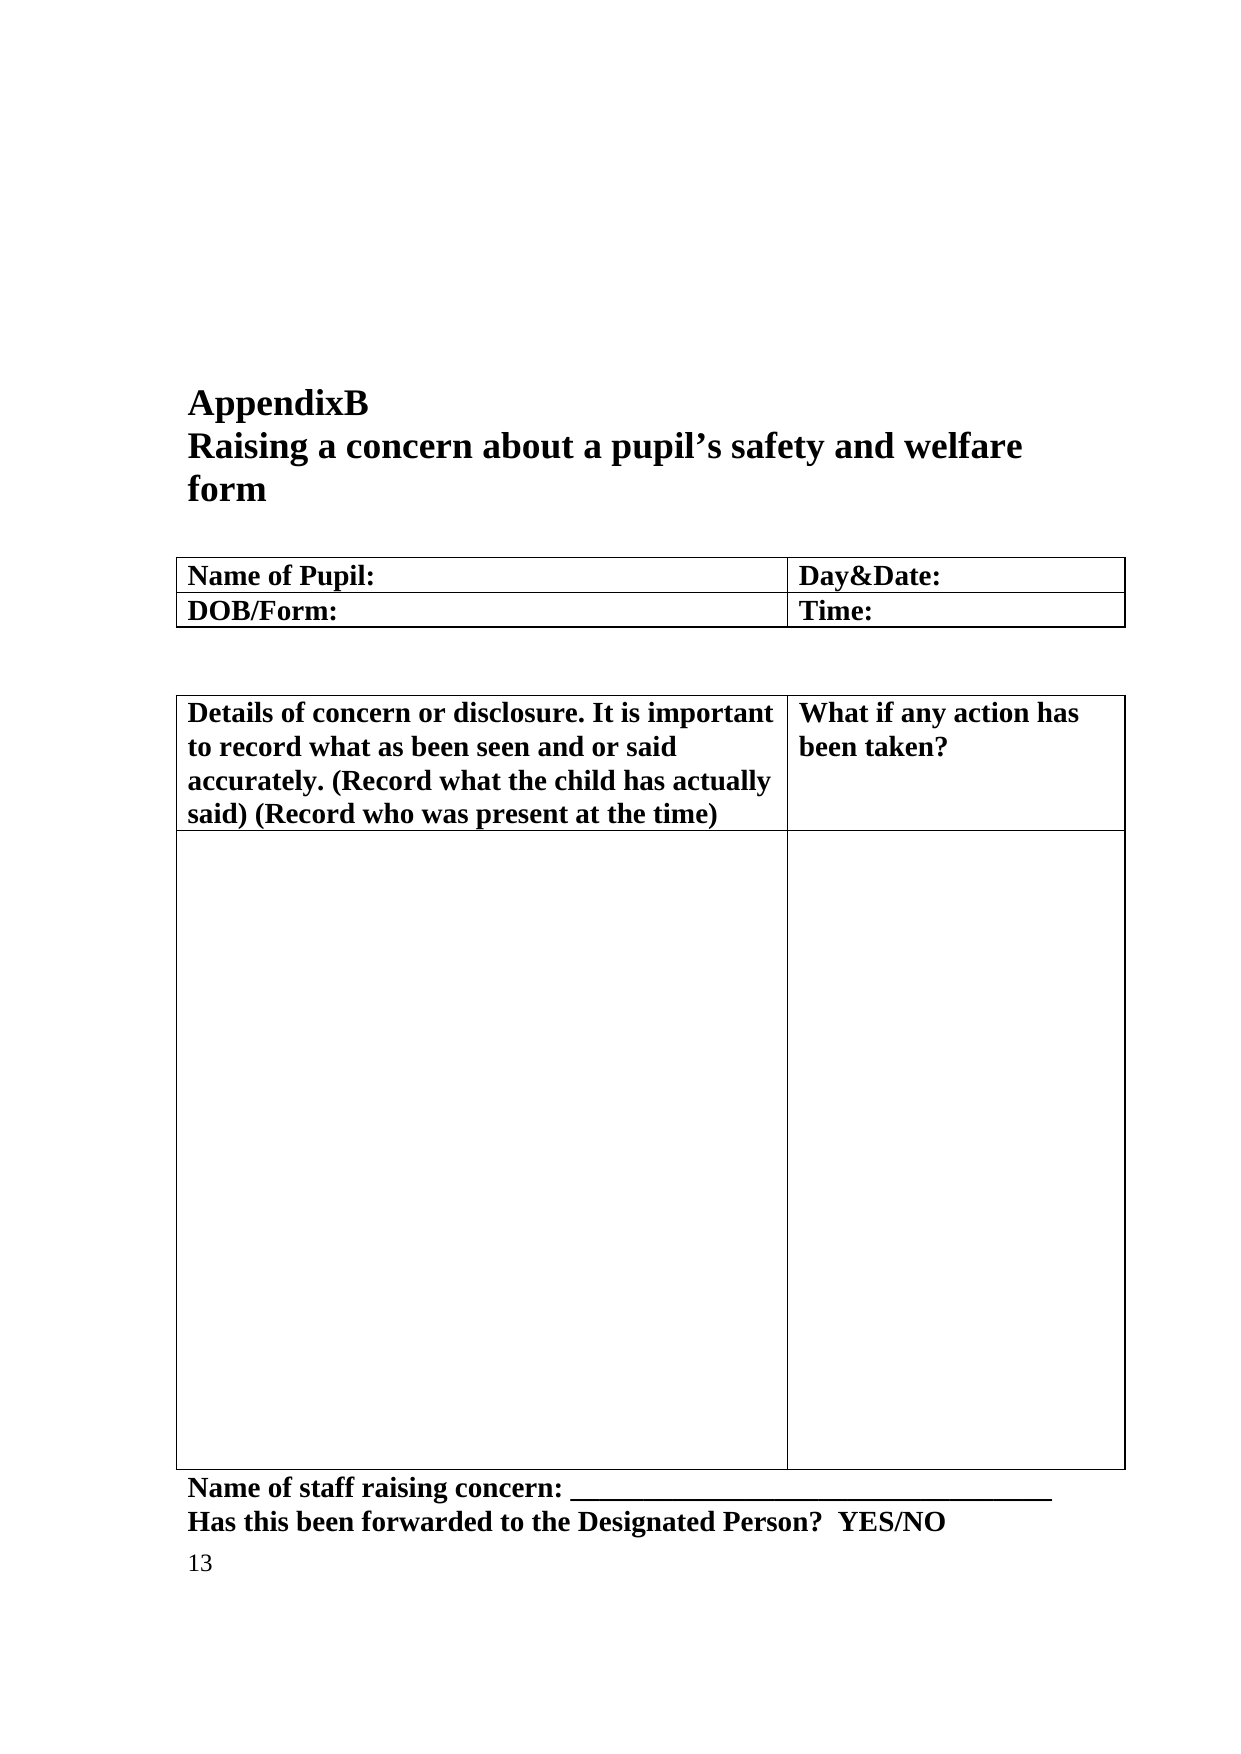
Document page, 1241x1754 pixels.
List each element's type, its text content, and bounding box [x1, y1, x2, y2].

text Name of staff raising concern: _________________________________ [187, 1470, 1053, 1504]
table_cell Time: [788, 593, 1124, 626]
table_cell [788, 831, 1124, 1469]
table_header What if any action has been taken? [788, 696, 1124, 830]
table_header Name of Pupil: [177, 558, 787, 592]
text Has this been forwarded to the Designated Person? YES/NO [187, 1504, 1053, 1537]
text Raising a concern about a pupil’s safety and welfare form [187, 423, 1053, 509]
text AppendixB [187, 380, 1053, 423]
table_header Day&Date: [788, 558, 1124, 592]
table_cell DOB/Form: [177, 593, 787, 626]
table_cell [177, 831, 787, 1469]
table_header Details of concern or disclosure. It is important to record what as been seen and or said accurately. (Record what the child has actually said) (Record who was present at the time) [177, 696, 787, 830]
